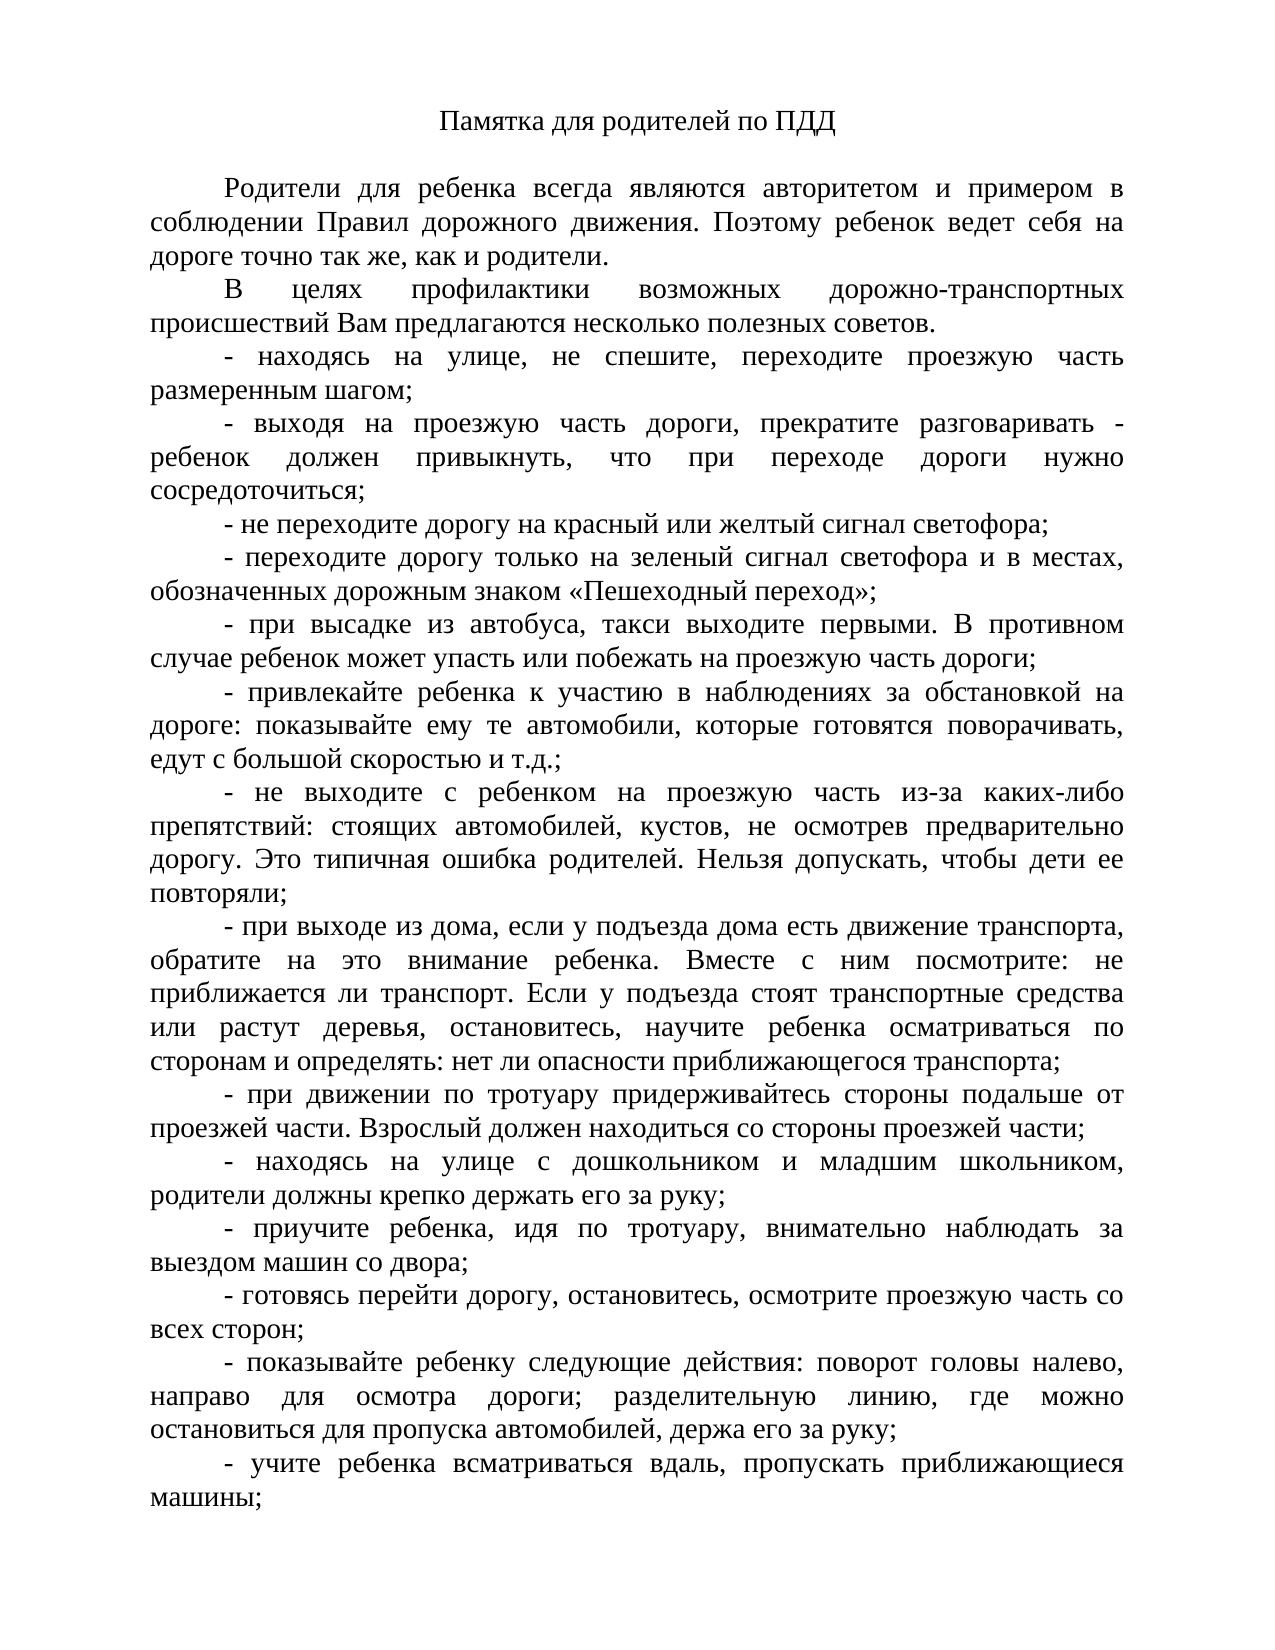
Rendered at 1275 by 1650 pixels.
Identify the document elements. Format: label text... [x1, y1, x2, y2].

text - при движении по тротуару придерживайтесь стороны подальше от проезжей части. Взрослый должен находиться со стороны проезжей части; [150, 1076, 1125, 1143]
text Родители для ребенка всегда являются авторитетом и примером в соблюдении Правил дорожного движения. Поэтому ребенок ведет себя на дороге точно так же, как и родители. [150, 171, 1125, 271]
text - находясь на улице с дошкольником и младшим школьником, родители должны крепко держать его за руку; [150, 1143, 1125, 1210]
text Памятка для родителей по ПДД [150, 103, 1125, 137]
text В целях профилактики возможных дорожно-транспортных происшествий Вам предлагаются несколько полезных советов. [150, 271, 1125, 338]
text - выходя на проезжую часть дороги, прекратите разговаривать - ребенок должен привыкнуть, что при переходе дороги нужно сосредоточиться; [150, 405, 1125, 506]
text - учите ребенка всматриваться вдаль, пропускать приближающиеся машины; [150, 1445, 1125, 1512]
text - готовясь перейти дорогу, остановитесь, осмотрите проезжую часть со всех сторон; [150, 1277, 1125, 1344]
text - при высадке из автобуса, такси выходите первыми. В противном случае ребенок может упасть или побежать на проезжую часть дороги; [150, 607, 1125, 674]
text - не выходите с ребенком на проезжую часть из-за каких-либо препятствий: стоящих автомобилей, кустов, не осмотрев предварительно дорогу. Это типичная ошибка родителей. Нельзя допускать, чтобы дети ее повторяли; [150, 774, 1125, 908]
text - приучите ребенка, идя по тротуару, внимательно наблюдать за выездом машин со двора; [150, 1210, 1125, 1277]
text - показывайте ребенку следующие действия: поворот головы налево, направо для осмотра дороги; разделительную линию, где можно остановиться для пропуска автомобилей, держа его за руку; [150, 1344, 1125, 1445]
text - при выходе из дома, если у подъезда дома есть движение транспорта, обратите на это внимание ребенка. Вместе с ним посмотрите: не приближается ли транспорт. Если у подъезда стоят транспортные средства или растут деревья, остановитесь, научите ребенка осматриваться по сторонам и определять: нет ли опасности приближающегося транспорта; [150, 908, 1125, 1076]
text - привлекайте ребенка к участию в наблюдениях за обстановкой на дороге: показывайте ему те автомобили, которые готовятся поворачивать, едут с большой скоростью и т.д.; [150, 674, 1125, 774]
text - не переходите дорогу на красный или желтый сигнал светофора; [150, 506, 1125, 539]
text - переходите дорогу только на зеленый сигнал светофора и в местах, обозначенных дорожным знаком «Пешеходный переход»; [150, 539, 1125, 607]
text - находясь на улице, не спешите, переходите проезжую часть размеренным шагом; [150, 338, 1125, 405]
